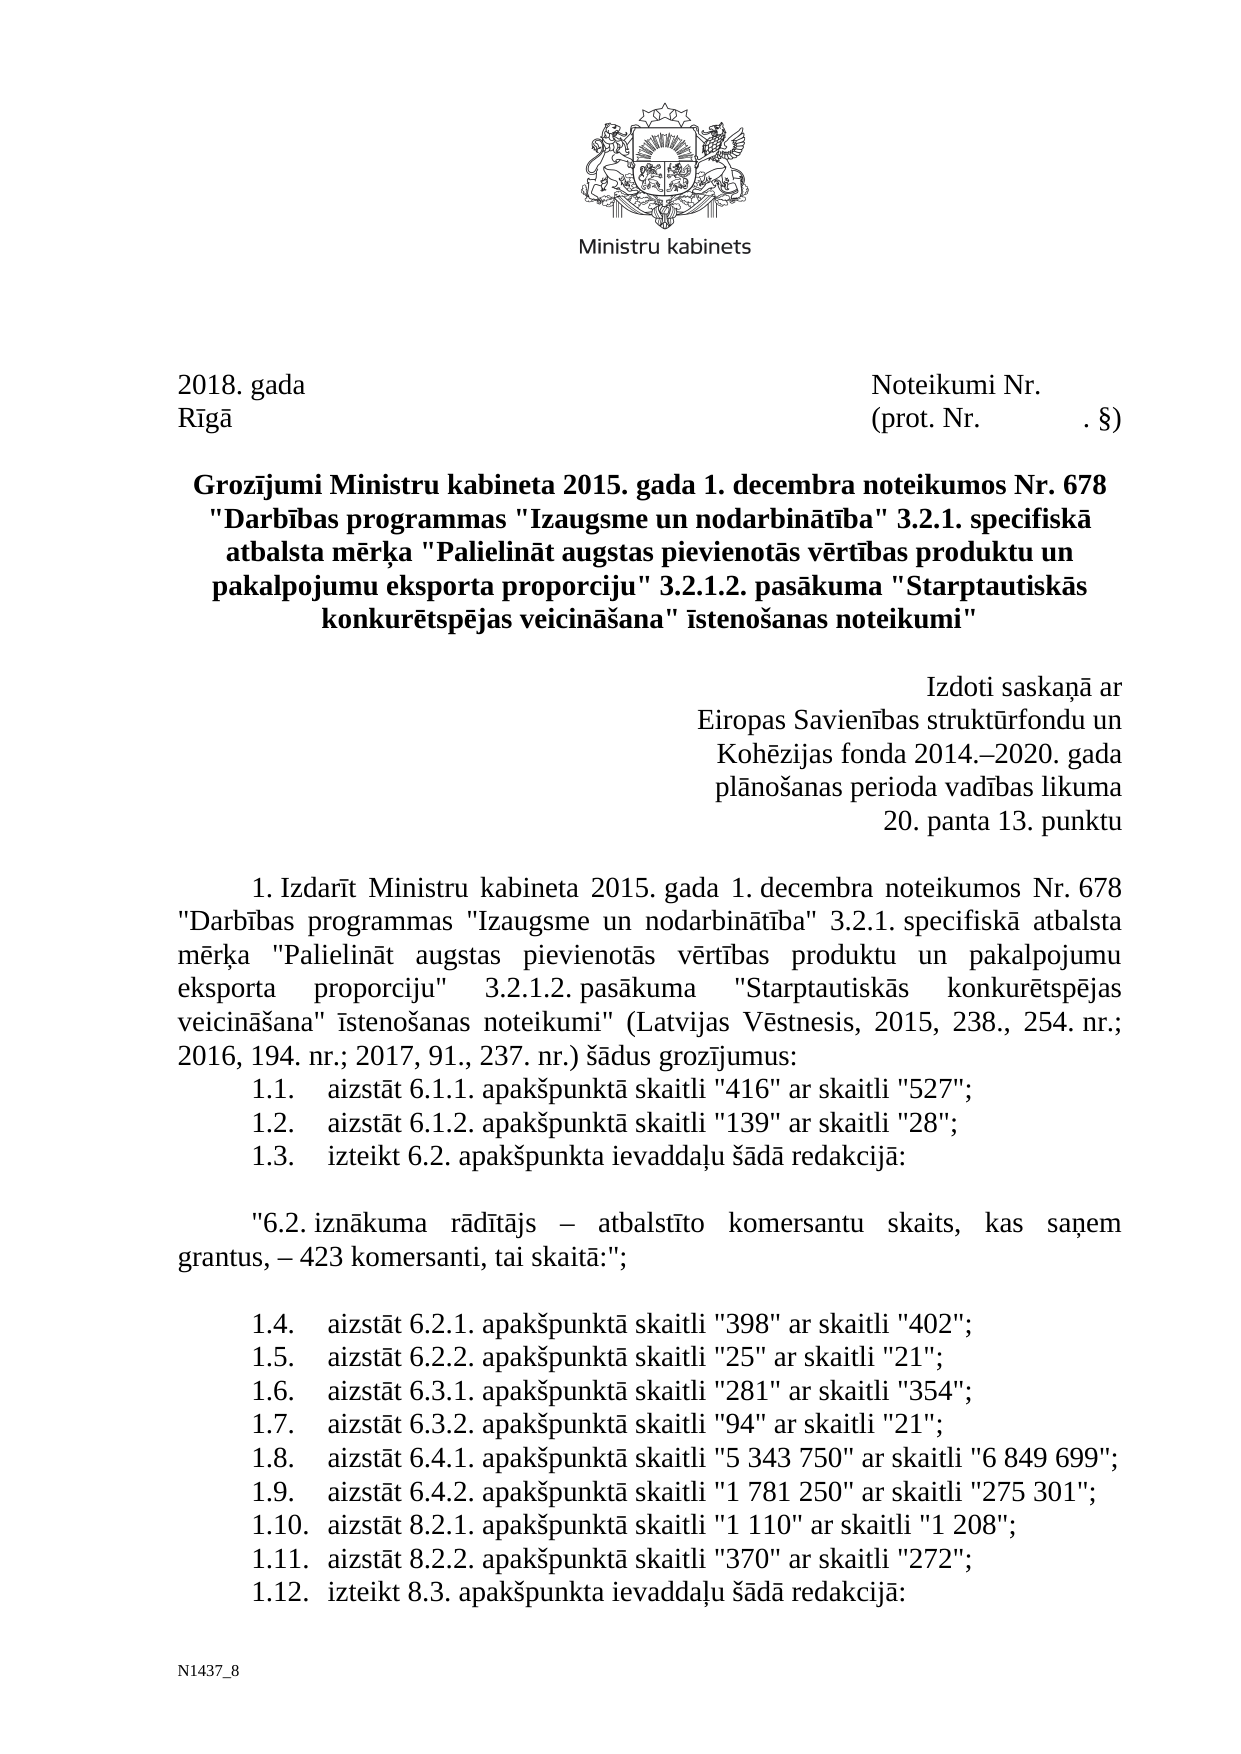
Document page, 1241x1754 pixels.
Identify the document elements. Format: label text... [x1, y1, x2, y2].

list aizstāt 6.2.1. apakšpunktā skaitli "398" ar skaitli "402"; [177, 1306, 1122, 1339]
text Rīgā (prot. Nr. . §) [177, 400, 1122, 434]
list aizstāt 6.1.2. apakšpunktā skaitli "139" ar skaitli "28"; [177, 1105, 1122, 1138]
list aizstāt 6.1.1. apakšpunktā skaitli "416" ar skaitli "527"; [177, 1071, 1122, 1105]
list "6.2. iznākuma rādītājs – atbalstīto komersantu skaits, kas saņem grantus, – 423 komersanti, tai skaitā:"; [177, 1205, 1122, 1272]
text Grozījumi Ministru kabineta 2015. gada 1. decembra noteikumos Nr. 678 "Darbības programmas "Izaugsme un nodarbinātība" 3.2.1. specifiskā atbalsta mērķa "Palielināt augstas pievienotās vērtības produktu un pakalpojumu eksporta proporciju" 3.2.1.2. pasākuma "Starptautiskās konkurētspējas veicināšana" īstenošanas noteikumi" [177, 467, 1122, 635]
text 20. panta 13. punktu [177, 803, 1122, 836]
list aizstāt 8.2.1. apakšpunktā skaitli "1 110" ar skaitli "1 208"; [177, 1507, 1122, 1541]
text Eiropas Savienības struktūrfondu un [177, 702, 1122, 736]
list aizstāt 6.3.1. apakšpunktā skaitli "281" ar skaitli "354"; [177, 1373, 1122, 1407]
list izteikt 8.3. apakšpunkta ievaddaļu šādā redakcijā: [177, 1574, 1122, 1608]
list aizstāt 6.4.1. apakšpunktā skaitli "5 343 750" ar skaitli "6 849 699"; [177, 1440, 1122, 1474]
list aizstāt 6.4.2. apakšpunktā skaitli "1 781 250" ar skaitli "275 301"; [177, 1474, 1122, 1507]
text plānošanas perioda vadības likuma [177, 769, 1122, 803]
text 2018. gada Noteikumi Nr. [177, 367, 1122, 400]
list aizstāt 6.2.2. apakšpunktā skaitli "25" ar skaitli "21"; [177, 1339, 1122, 1373]
text Izdoti saskaņā ar [177, 669, 1122, 702]
list aizstāt 6.3.2. apakšpunktā skaitli "94" ar skaitli "21"; [177, 1407, 1122, 1440]
picture [177, 101, 1152, 267]
text Kohēzijas fonda 2014.–2020. gada [177, 736, 1122, 769]
list izteikt 6.2. apakšpunkta ievaddaļu šādā redakcijā: [177, 1138, 1122, 1172]
text 1. Izdarīt Ministru kabineta 2015. gada 1. decembra noteikumos Nr. 678 "Darbības programmas "Izaugsme un nodarbinātība" 3.2.1. specifiskā atbalsta mērķa "Palielināt augstas pievienotās vērtības produktu un pakalpojumu eksporta proporciju" 3.2.1.2. pasākuma "Starptautiskās konkurētspējas veicināšana" īstenošanas noteikumi" (Latvijas Vēstnesis, 2015, 238., 254. nr.; 2016, 194. nr.; 2017, 91., 237. nr.) šādus grozījumus: [177, 870, 1122, 1071]
list aizstāt 8.2.2. apakšpunktā skaitli "370" ar skaitli "272"; [177, 1541, 1122, 1574]
